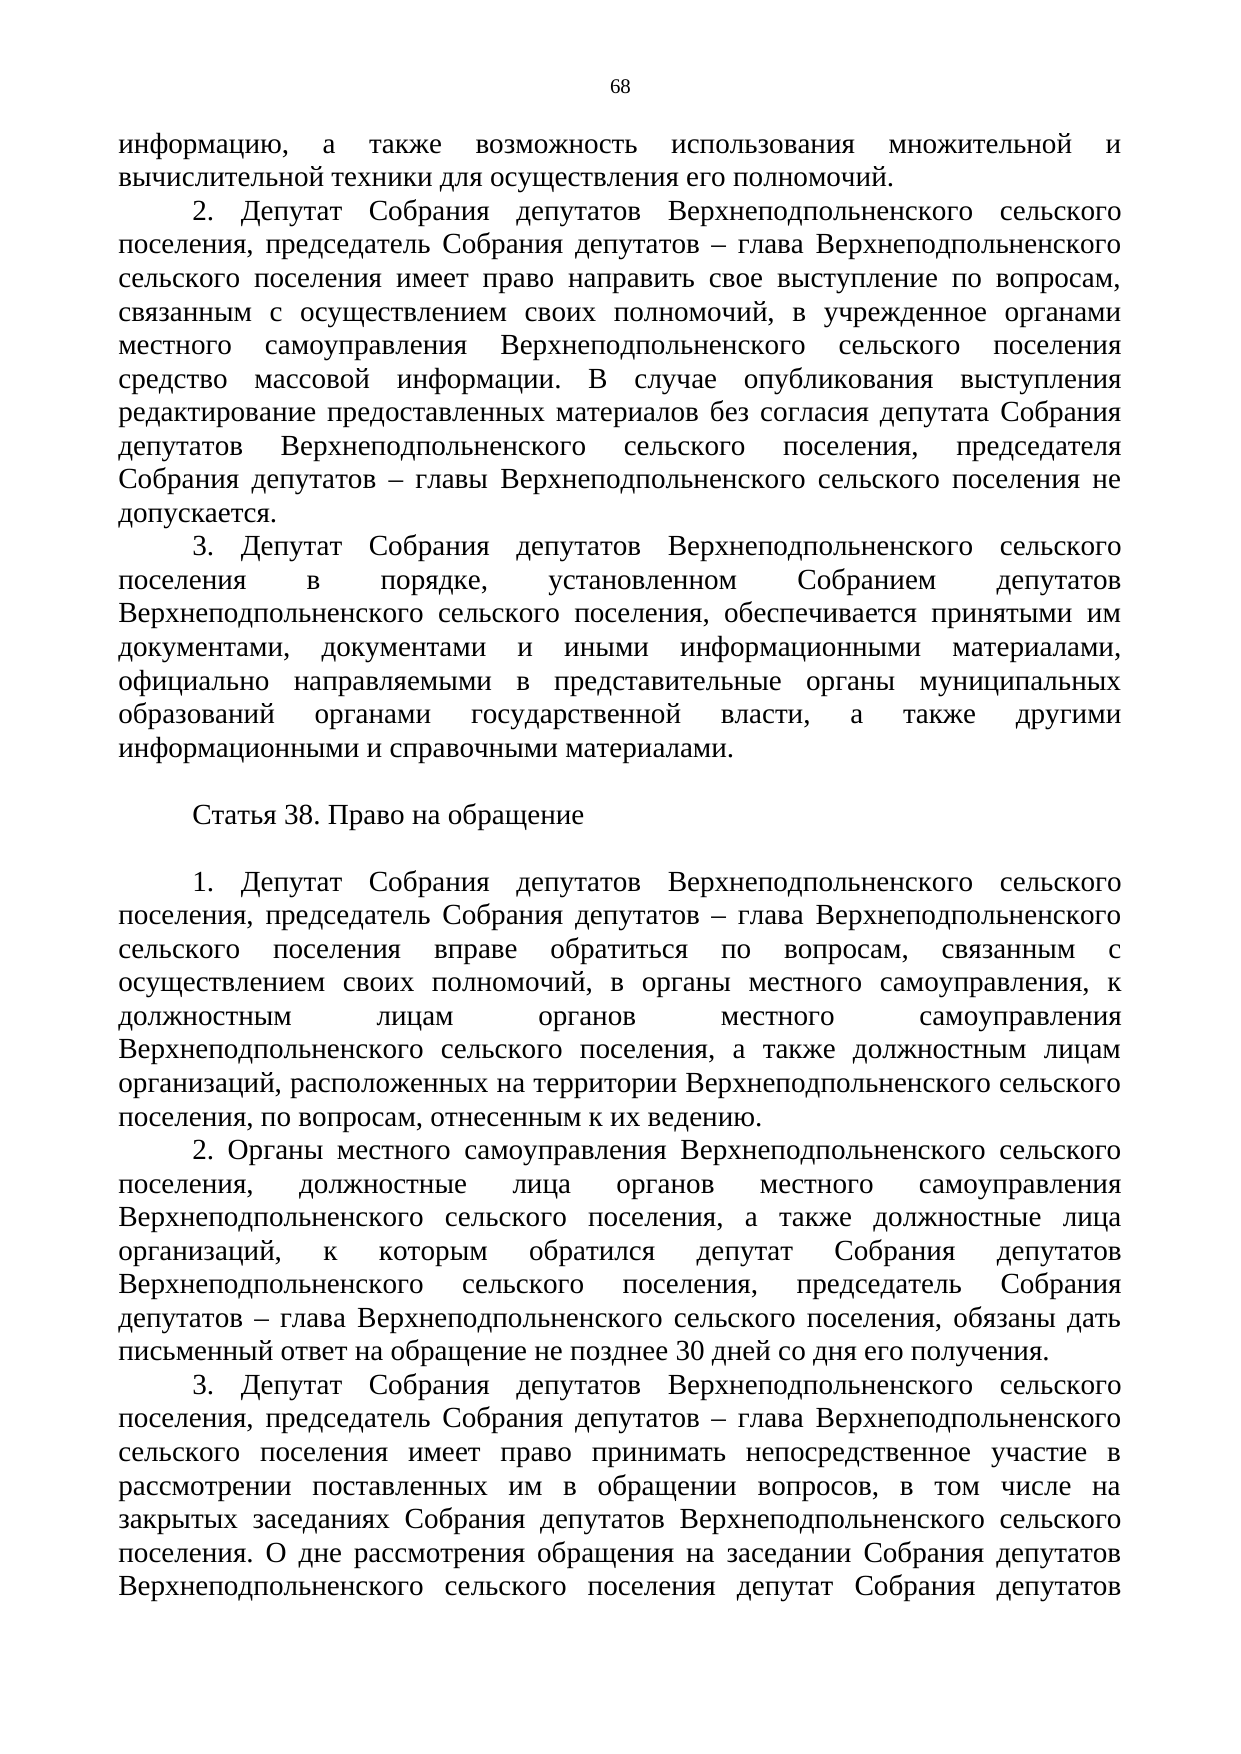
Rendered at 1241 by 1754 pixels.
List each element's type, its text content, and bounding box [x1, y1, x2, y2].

text 2. Органы местного самоуправления Верхнеподпольненского сельского поселения, должностные лица органов местного самоуправления Верхнеподпольненского сельского поселения, а также должностные лица организаций, к которым обратился депутат Собрания депутатов Верхнеподпольненского сельского поселения, председатель Собрания депутатов – глава Верхнеподпольненского сельского поселения, обязаны дать письменный ответ на обращение не позднее 30 дней со дня его получения. [118, 1132, 1122, 1367]
text 1. Депутат Собрания депутатов Верхнеподпольненского сельского поселения, председатель Собрания депутатов – глава Верхнеподпольненского сельского поселения вправе обратиться по вопросам, связанным с осуществлением своих полномочий, в органы местного самоуправления, к должностным лицам органов местного самоуправления Верхнеподпольненского сельского поселения, а также должностным лицам организаций, расположенных на территории Верхнеподпольненского сельского поселения, по вопросам, отнесенным к их ведению. [118, 864, 1122, 1132]
text 2. Депутат Собрания депутатов Верхнеподпольненского сельского поселения, председатель Собрания депутатов – глава Верхнеподпольненского сельского поселения имеет право направить свое выступление по вопросам, связанным с осуществлением своих полномочий, в учрежденное органами местного самоуправления Верхнеподпольненского сельского поселения средство массовой информации. В случае опубликования выступления редактирование предоставленных материалов без согласия депутата Собрания депутатов Верхнеподпольненского сельского поселения, председателя Собрания депутатов – главы Верхнеподпольненского сельского поселения не допускается. [118, 193, 1122, 528]
text Статья 38. Право на обращение [118, 797, 1122, 830]
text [118, 1367, 1122, 1602]
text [118, 126, 1122, 193]
text 3. Депутат Собрания депутатов Верхнеподпольненского сельского поселения в порядке, установленном Собранием депутатов Верхнеподпольненского сельского поселения, обеспечивается принятыми им документами, документами и иными информационными материалами, официально направляемыми в представительные органы муниципальных образований органами государственной власти, а также другими информационными и справочными материалами. [118, 528, 1122, 763]
